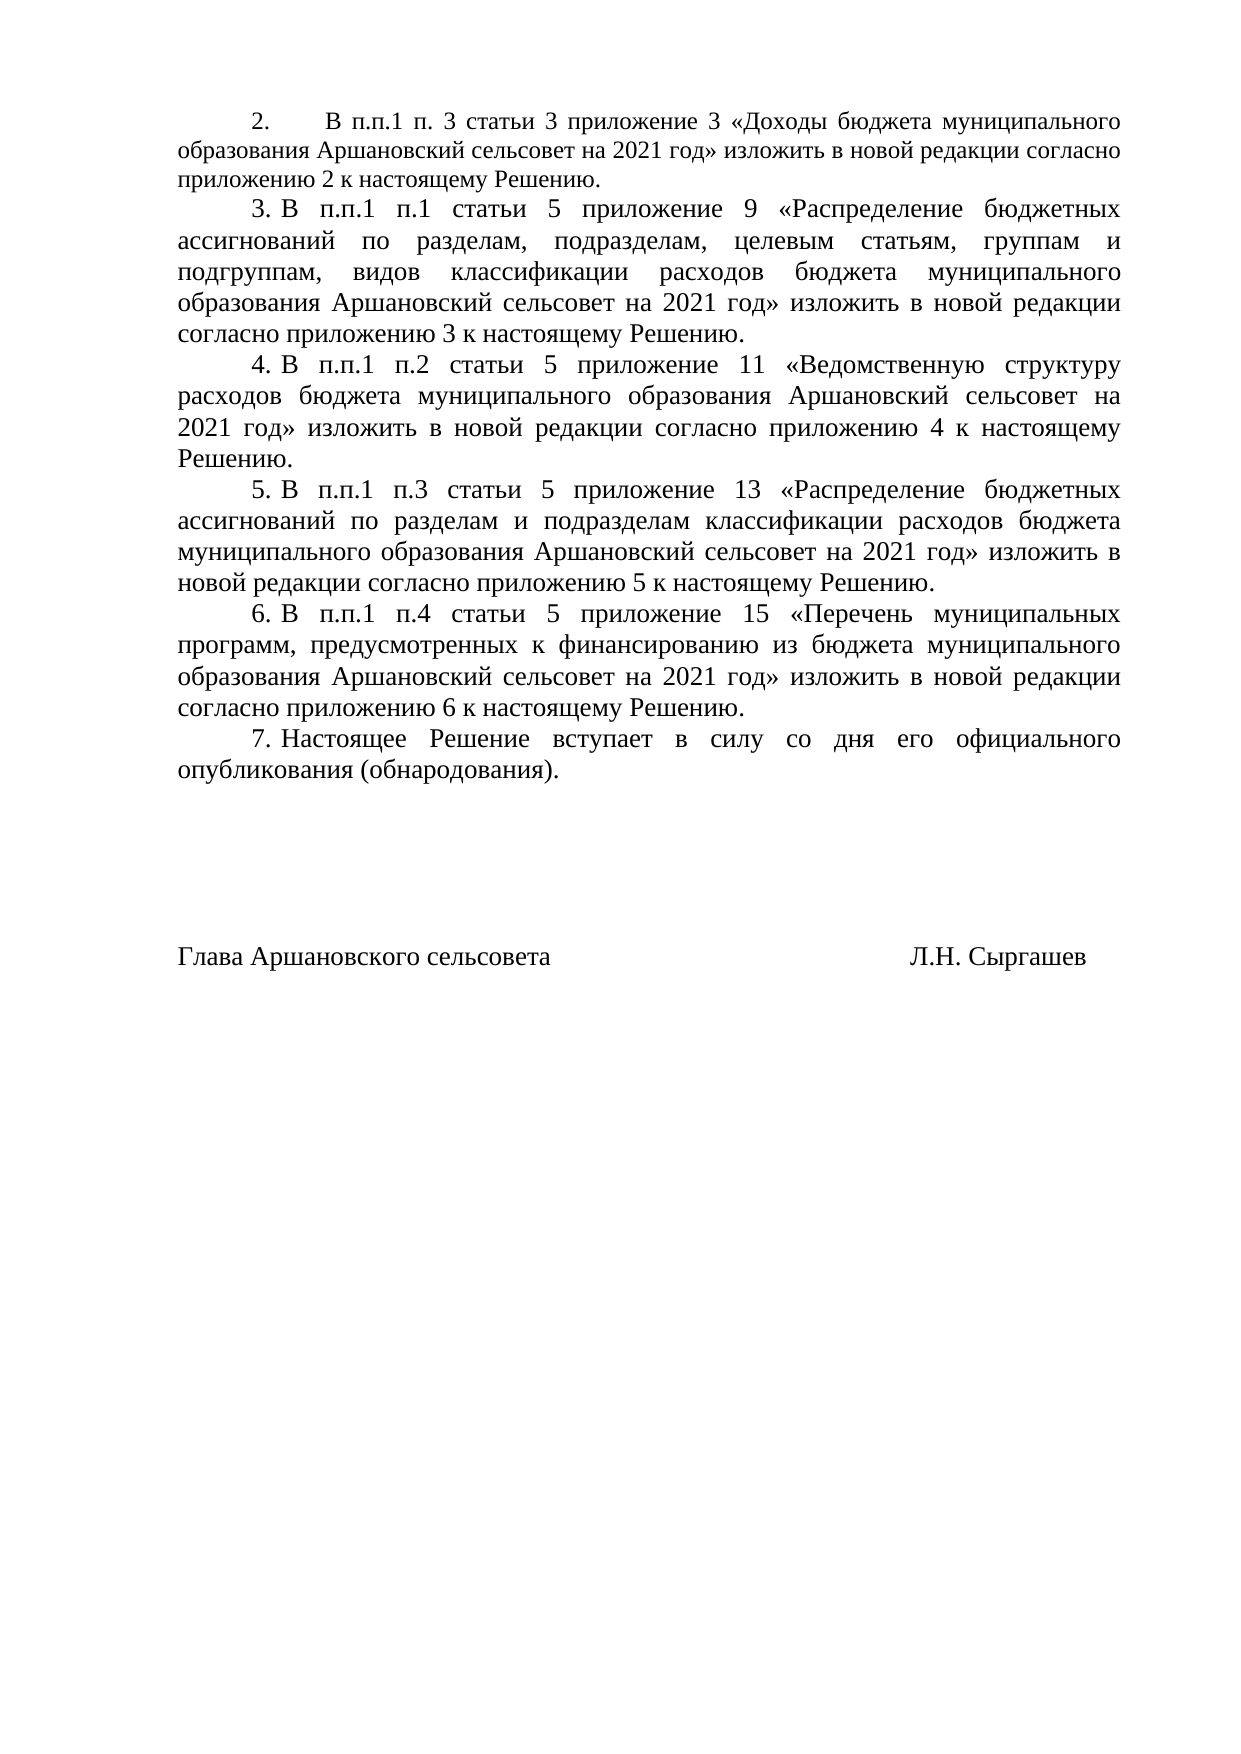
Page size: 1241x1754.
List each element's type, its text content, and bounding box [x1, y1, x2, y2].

list В п.п.1 п.4 статьи 5 приложение 15 «Перечень муниципальных программ, предусмотренных к финансированию из бюджета муниципального образования Аршановский сельсовет на 2021 год» изложить в новой редакции согласно приложению 6 к настоящему Решению. [177, 597, 1122, 722]
text Глава Аршановского сельсовета Л.Н. Сыргашев [177, 940, 1122, 971]
list В п.п.1 п.3 статьи 5 приложение 13 «Распределение бюджетных ассигнований по разделам и подразделам классификации расходов бюджета муниципального образования Аршановский сельсовет на 2021 год» изложить в новой редакции согласно приложению 5 к настоящему Решению. [177, 473, 1122, 597]
list Настоящее Решение вступает в силу со дня его официального опубликования (обнародования). [177, 722, 1122, 784]
list В п.п.1 п.1 статьи 5 приложение 9 «Распределение бюджетных ассигнований по разделам, подразделам, целевым статьям, группам и подгруппам, видов классификации расходов бюджета муниципального образования Аршановский сельсовет на 2021 год» изложить в новой редакции согласно приложению 3 к настоящему Решению. [177, 193, 1122, 348]
list В п.п.1 п. 3 статьи 3 приложение 3 «Доходы бюджета муниципального образования Аршановский сельсовет на 2021 год» изложить в новой редакции согласно приложению 2 к настоящему Решению. [177, 106, 1122, 193]
list В п.п.1 п.2 статьи 5 приложение 11 «Ведомственную структуру расходов бюджета муниципального образования Аршановский сельсовет на 2021 год» изложить в новой редакции согласно приложению 4 к настоящему Решению. [177, 348, 1122, 473]
